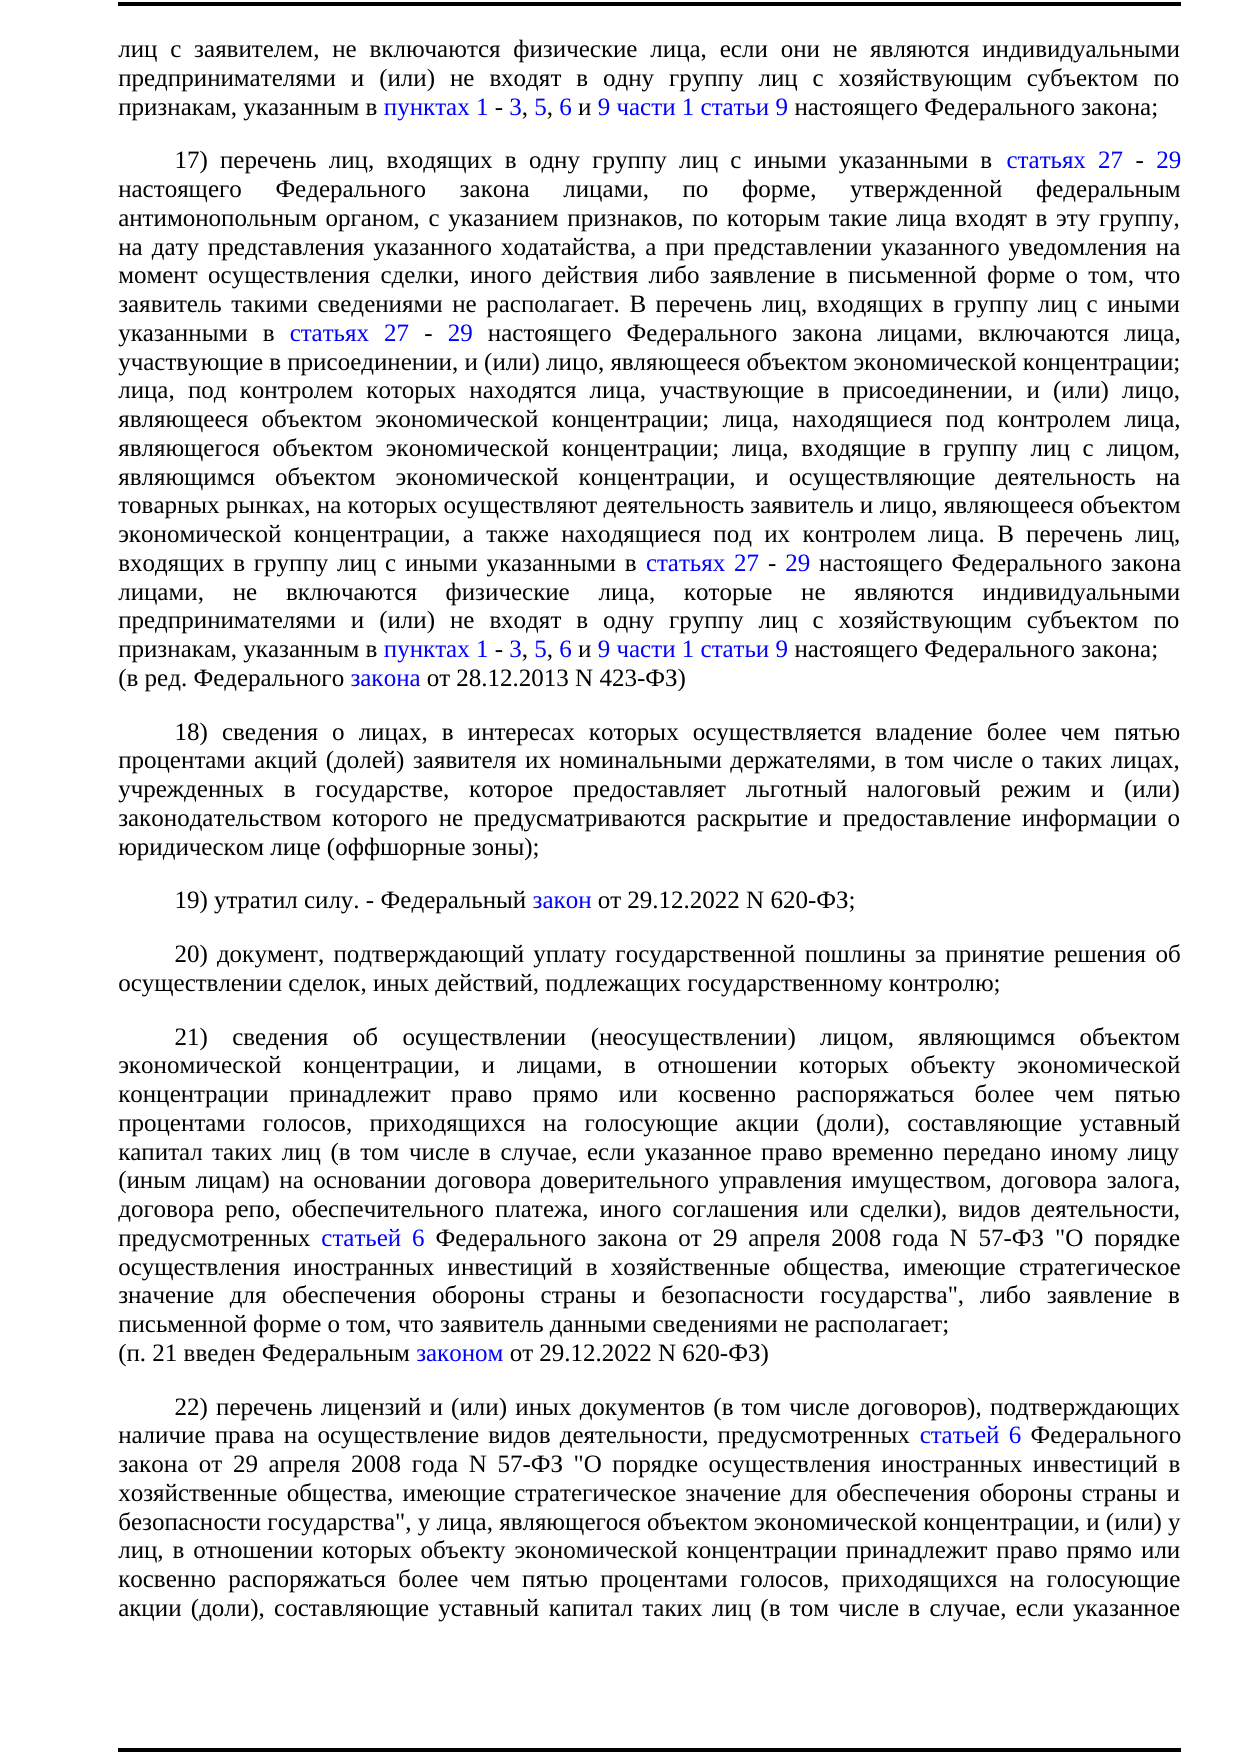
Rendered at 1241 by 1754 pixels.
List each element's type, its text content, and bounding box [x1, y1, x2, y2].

text (п. 21 введен Федеральным законом от 29.12.2022 N 620-ФЗ) [118, 1338, 1181, 1367]
text 17) перечень лиц, входящих в одну группу лиц с иными указанными в статьях 27 - 29 настоящего Федерального закона лицами, по форме, утвержденной федеральным антимонопольным органом, с указанием признаков, по которым такие лица входят в эту группу, на дату представления указанного ходатайства, а при представлении указанного уведомления на момент осуществления сделки, иного действия либо заявление в письменной форме о том, что заявитель такими сведениями не располагает. В перечень лиц, входящих в группу лиц с иными указанными в статьях 27 - 29 настоящего Федерального закона лицами, включаются лица, участвующие в присоединении, и (или) лицо, являющееся объектом экономической концентрации; лица, под контролем которых находятся лица, участвующие в присоединении, и (или) лицо, являющееся объектом экономической концентрации; лица, находящиеся под контролем лица, являющегося объектом экономической концентрации; лица, входящие в группу лиц с лицом, являющимся объектом экономической концентрации, и осуществляющие деятельность на товарных рынках, на которых осуществляют деятельность заявитель и лицо, являющееся объектом экономической концентрации, а также находящиеся под их контролем лица. В перечень лиц, входящих в группу лиц с иными указанными в статьях 27 - 29 настоящего Федерального закона лицами, не включаются физические лица, которые не являются индивидуальными предпринимателями и (или) не входят в одну группу лиц с хозяйствующим субъектом по признакам, указанным в пунктах 1 - 3, 5, 6 и 9 части 1 статьи 9 настоящего Федерального закона; [118, 146, 1181, 663]
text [118, 34, 1181, 121]
text (в ред. Федерального закона от 28.12.2013 N 423-ФЗ) [118, 663, 1181, 692]
text 20) документ, подтверждающий уплату государственной пошлины за принятие решения об осуществлении сделок, иных действий, подлежащих государственному контролю; [118, 939, 1181, 997]
text 19) утратил силу. - Федеральный закон от 29.12.2022 N 620-ФЗ; [118, 886, 1181, 914]
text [118, 1392, 1181, 1622]
text 21) сведения об осуществлении (неосуществлении) лицом, являющимся объектом экономической концентрации, и лицами, в отношении которых объекту экономической концентрации принадлежит право прямо или косвенно распоряжаться более чем пятью процентами голосов, приходящихся на голосующие акции (доли), составляющие уставный капитал таких лиц (в том числе в случае, если указанное право временно передано иному лицу (иным лицам) на основании договора доверительного управления имуществом, договора залога, договора репо, обеспечительного платежа, иного соглашения или сделки), видов деятельности, предусмотренных статьей 6 Федерального закона от 29 апреля 2008 года N 57-ФЗ "О порядке осуществления иностранных инвестиций в хозяйственные общества, имеющие стратегическое значение для обеспечения обороны страны и безопасности государства", либо заявление в письменной форме о том, что заявитель данными сведениями не располагает; [118, 1022, 1181, 1338]
text 18) сведения о лицах, в интересах которых осуществляется владение более чем пятью процентами акций (долей) заявителя их номинальными держателями, в том числе о таких лицах, учрежденных в государстве, которое предоставляет льготный налоговый режим и (или) законодательством которого не предусматриваются раскрытие и предоставление информации о юридическом лице (оффшорные зоны); [118, 717, 1181, 861]
